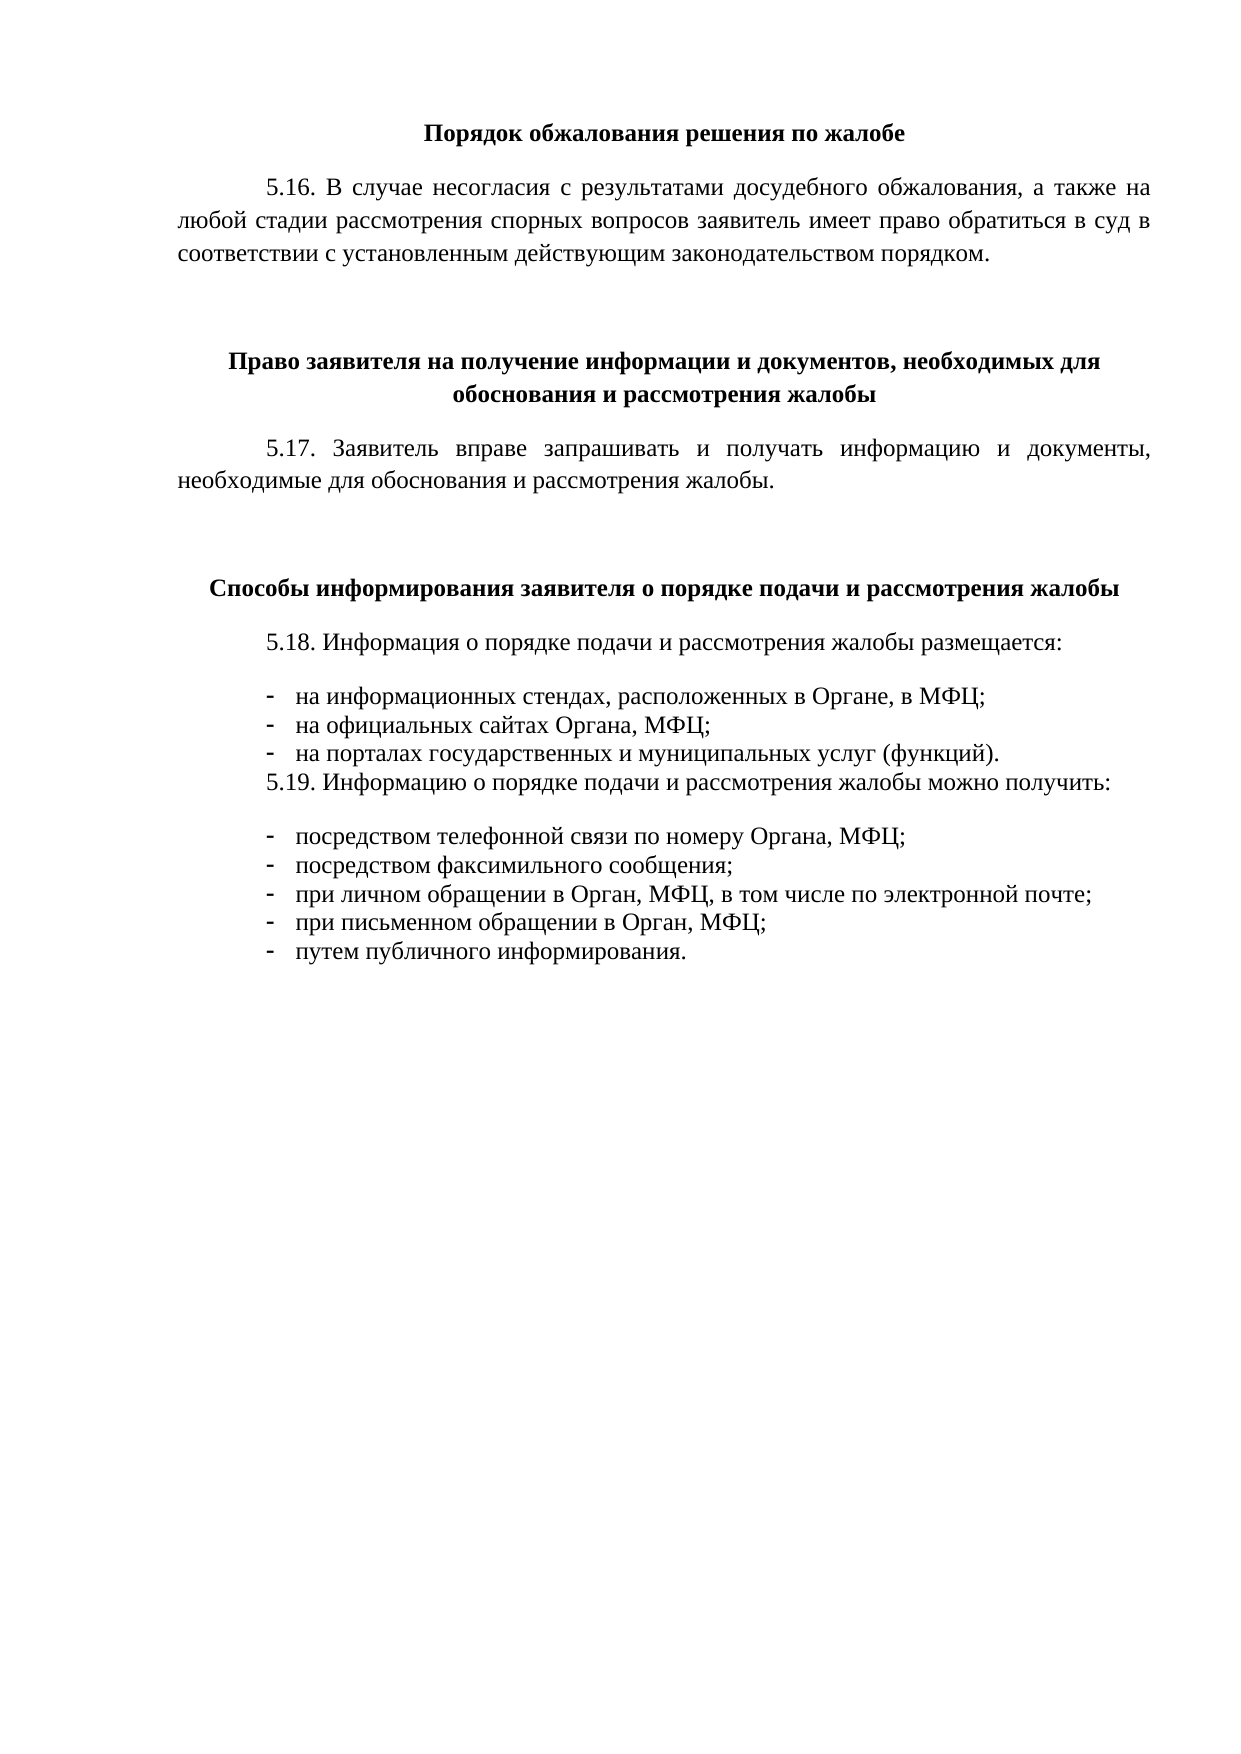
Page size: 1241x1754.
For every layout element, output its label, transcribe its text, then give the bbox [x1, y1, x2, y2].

list на информационных стендах, расположенных в Органе, в МФЦ; [177, 681, 1152, 710]
text Право заявителя на получение информации и документов, необходимых для обоснования и рассмотрения жалобы [177, 346, 1152, 407]
text Способы информирования заявителя о порядке подачи и рассмотрения жалобы [177, 573, 1152, 602]
list посредством факсимильного сообщения; [177, 850, 1152, 879]
text 5.19. Информацию о порядке подачи и рассмотрения жалобы можно получить: [177, 767, 1152, 796]
list на официальных сайтах Органа, МФЦ; [177, 710, 1152, 738]
list путем публичного информирования. [177, 936, 1152, 965]
text 5.17. Заявитель вправе запрашивать и получать информацию и документы, необходимые для обоснования и рассмотрения жалобы. [177, 433, 1152, 494]
list на порталах государственных и муниципальных услуг (функций). [177, 738, 1152, 767]
list при личном обращении в Орган, МФЦ, в том числе по электронной почте; [177, 879, 1152, 907]
text 5.16. В случае несогласия с результатами досудебного обжалования, а также на любой стадии рассмотрения спорных вопросов заявитель имеет право обратиться в суд в соответствии с установленным действующим законодательством порядком. [177, 172, 1152, 267]
list при письменном обращении в Орган, МФЦ; [177, 907, 1152, 936]
text 5.18. Информация о порядке подачи и рассмотрения жалобы размещается: [177, 627, 1152, 656]
text Порядок обжалования решения по жалобе [177, 118, 1152, 147]
list посредством телефонной связи по номеру Органа, МФЦ; [177, 821, 1152, 850]
